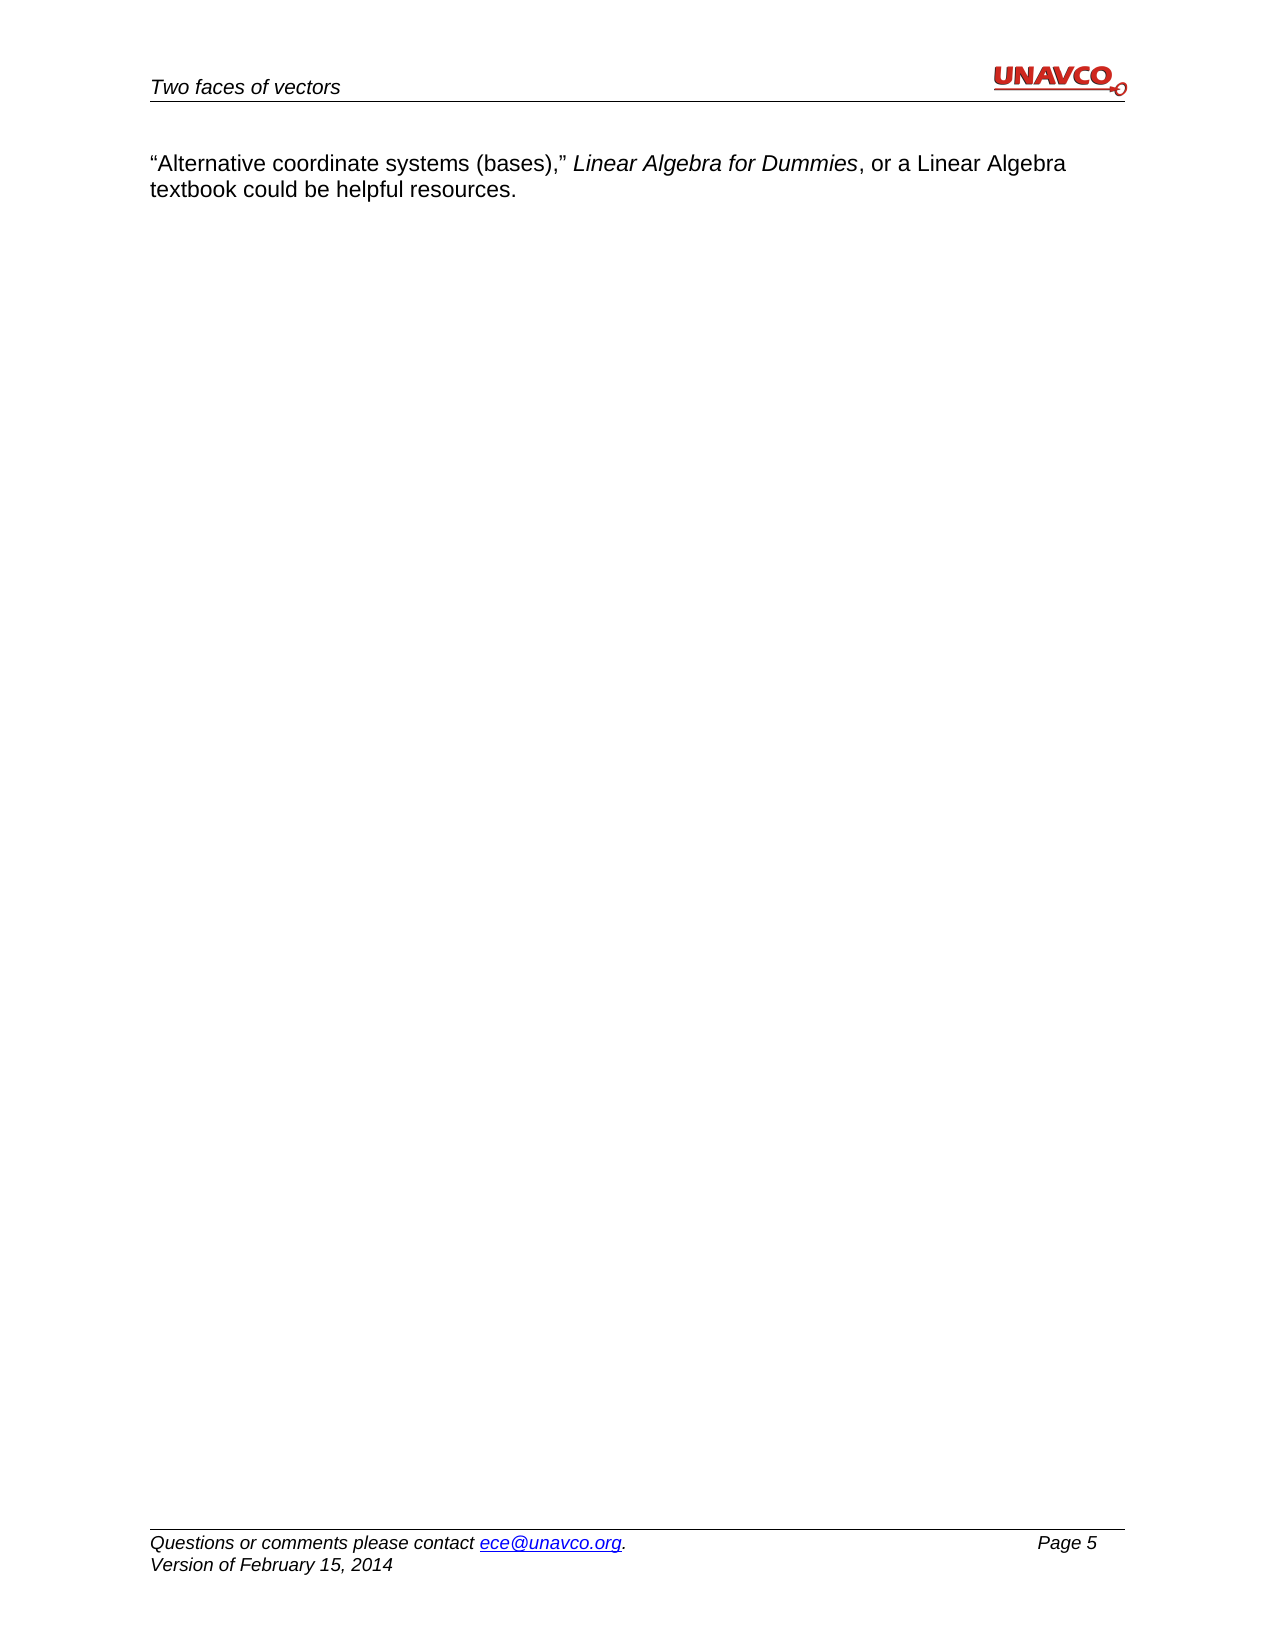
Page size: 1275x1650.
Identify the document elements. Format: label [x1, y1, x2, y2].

picture [986, 62, 1136, 100]
text [150, 150, 1125, 203]
